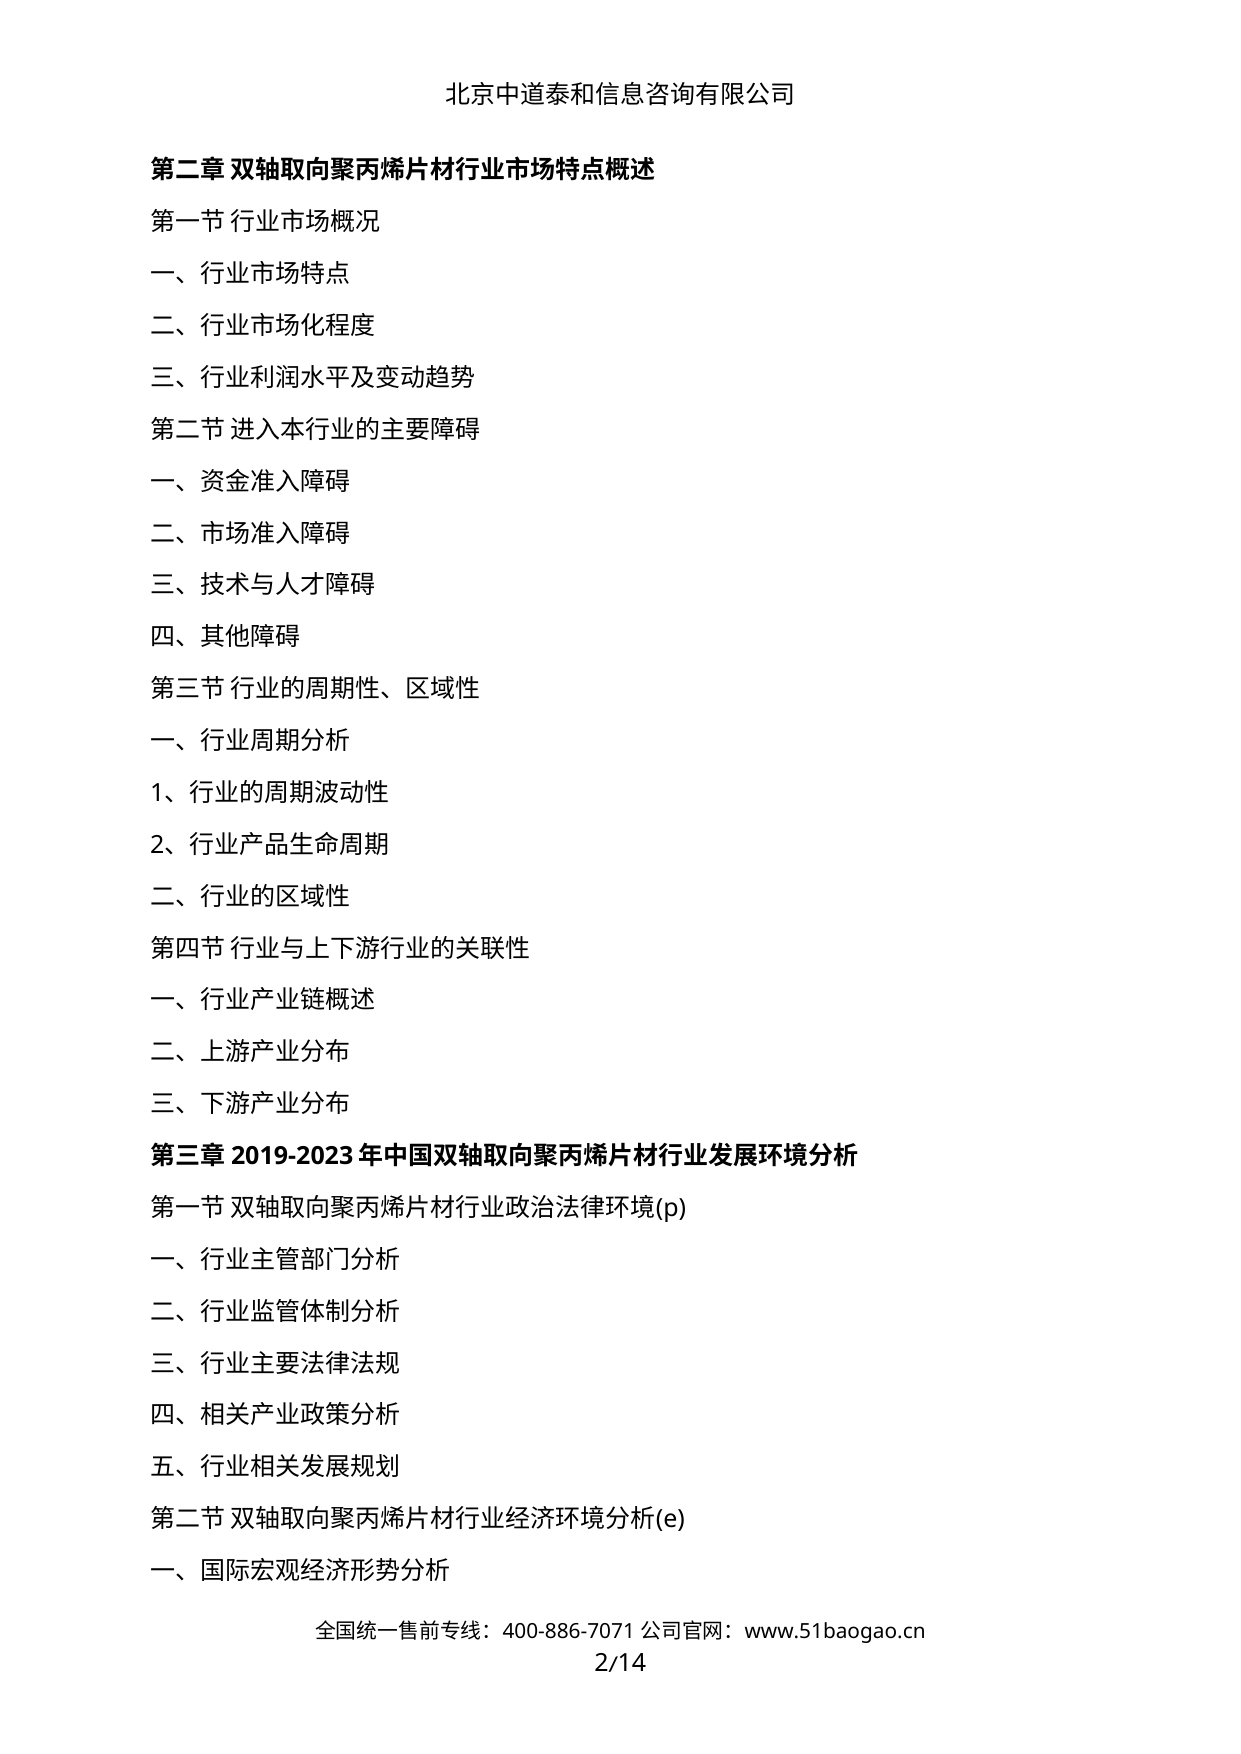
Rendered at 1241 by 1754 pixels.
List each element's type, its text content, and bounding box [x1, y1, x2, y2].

text 第二节 双轴取向聚丙烯片材行业经济环境分析(e) [150, 1499, 1090, 1535]
text 三、行业利润水平及变动趋势 [150, 357, 1090, 394]
text 三、下游产业分布 [150, 1084, 1090, 1120]
text 第二章 双轴取向聚丙烯片材行业市场特点概述 [150, 150, 1090, 186]
text 一、行业主管部门分析 [150, 1239, 1090, 1276]
text 1、行业的周期波动性 [150, 772, 1090, 809]
text 二、上游产业分布 [150, 1032, 1090, 1068]
text 三、行业主要法律法规 [150, 1343, 1090, 1379]
text 2、行业产品生命周期 [150, 824, 1090, 861]
text 五、行业相关发展规划 [150, 1447, 1090, 1483]
text 第二节 进入本行业的主要障碍 [150, 409, 1090, 446]
text 第三章 2019-2023年中国双轴取向聚丙烯片材行业发展环境分析 [150, 1136, 1090, 1172]
text 一、国际宏观经济形势分析 [150, 1551, 1090, 1587]
text 第三节 行业的周期性、区域性 [150, 669, 1090, 705]
text 三、技术与人才障碍 [150, 565, 1090, 601]
text 第四节 行业与上下游行业的关联性 [150, 928, 1090, 964]
text 四、相关产业政策分析 [150, 1395, 1090, 1431]
text 四、其他障碍 [150, 617, 1090, 653]
text 第一节 双轴取向聚丙烯片材行业政治法律环境(p) [150, 1187, 1090, 1224]
text 一、行业产业链概述 [150, 980, 1090, 1016]
text 第一节 行业市场概况 [150, 202, 1090, 238]
text 二、市场准入障碍 [150, 513, 1090, 549]
text 二、行业市场化程度 [150, 306, 1090, 342]
text 一、行业周期分析 [150, 721, 1090, 757]
text 一、资金准入障碍 [150, 461, 1090, 497]
text 二、行业的区域性 [150, 876, 1090, 912]
text 一、行业市场特点 [150, 254, 1090, 290]
text 二、行业监管体制分析 [150, 1291, 1090, 1327]
